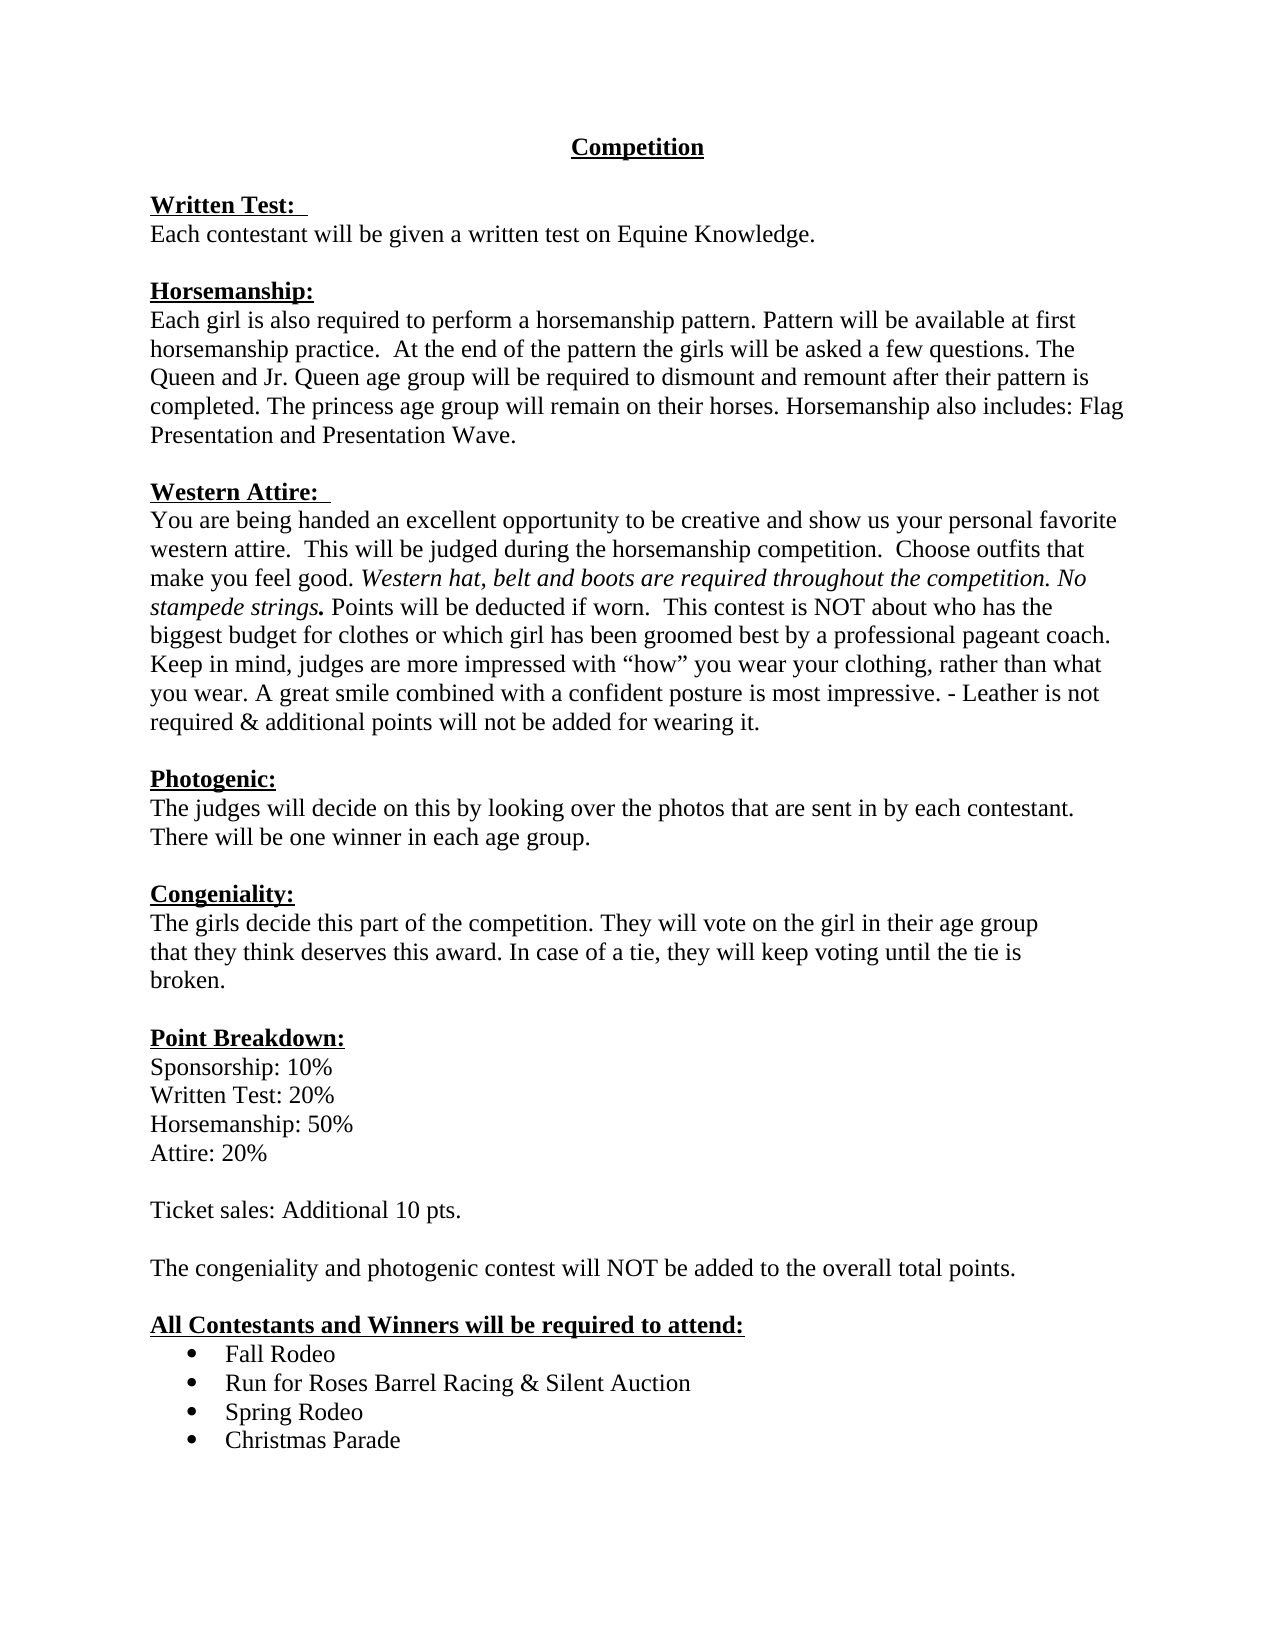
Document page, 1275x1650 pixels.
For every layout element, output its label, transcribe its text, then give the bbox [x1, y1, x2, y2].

text Horsemanship: 50% [150, 1109, 1125, 1138]
text Western Attire: [150, 477, 1125, 506]
list Run for Roses Barrel Racing & Silent Auction [187, 1368, 1125, 1397]
text Photogenic: [150, 764, 1125, 793]
text Point Breakdown: [150, 1023, 1125, 1052]
list Christmas Parade [187, 1426, 1125, 1454]
text The congeniality and photogenic contest will NOT be added to the overall total points. [150, 1253, 1125, 1282]
text Horsemanship: [150, 276, 1125, 305]
text broken. [150, 966, 1125, 994]
text The girls decide this part of the competition. They will vote on the girl in their age group [150, 908, 1125, 937]
text Each girl is also required to perform a horsemanship pattern. Pattern will be available at first horsemanship practice. At the end of the pattern the girls will be asked a few questions. The Queen and Jr. Queen age group will be required to dismount and remount after their pattern is completed. The princess age group will remain on their horses. Horsemanship also includes: Flag Presentation and Presentation Wave. [150, 305, 1125, 449]
text Written Test: [150, 190, 1125, 219]
text Competition [150, 132, 1125, 161]
text Attire: 20% [150, 1138, 1125, 1167]
text The judges will decide on this by looking over the photos that are sent in by each contestant. There will be one winner in each age group. [150, 793, 1125, 851]
text Ticket sales: Additional 10 pts. [150, 1196, 1125, 1224]
text Each contestant will be given a written test on Equine Knowledge. [150, 219, 1125, 247]
text Sponsorship: 10% [150, 1052, 1125, 1081]
list Fall Rodeo [187, 1339, 1125, 1368]
text You are being handed an excellent opportunity to be creative and show us your personal favorite western attire. This will be judged during the horsemanship competition. Choose outfits that make you feel good. Western hat, belt and boots are required throughout the competition. No stampede strings. Points will be deducted if worn. This contest is NOT about who has the biggest budget for clothes or which girl has been groomed best by a professional pageant coach. Keep in mind, judges are more impressed with “how” you wear your clothing, rather than what you wear. A great smile combined with a confident posture is most impressive. - Leather is not required & additional points will not be added for wearing it. [150, 506, 1125, 736]
text All Contestants and Winners will be required to attend: [150, 1311, 1125, 1339]
text that they think deserves this award. In case of a tie, they will keep voting until the tie is [150, 937, 1125, 966]
text Congeniality: [150, 879, 1125, 908]
text Written Test: 20% [150, 1081, 1125, 1109]
list Spring Rodeo [187, 1397, 1125, 1426]
